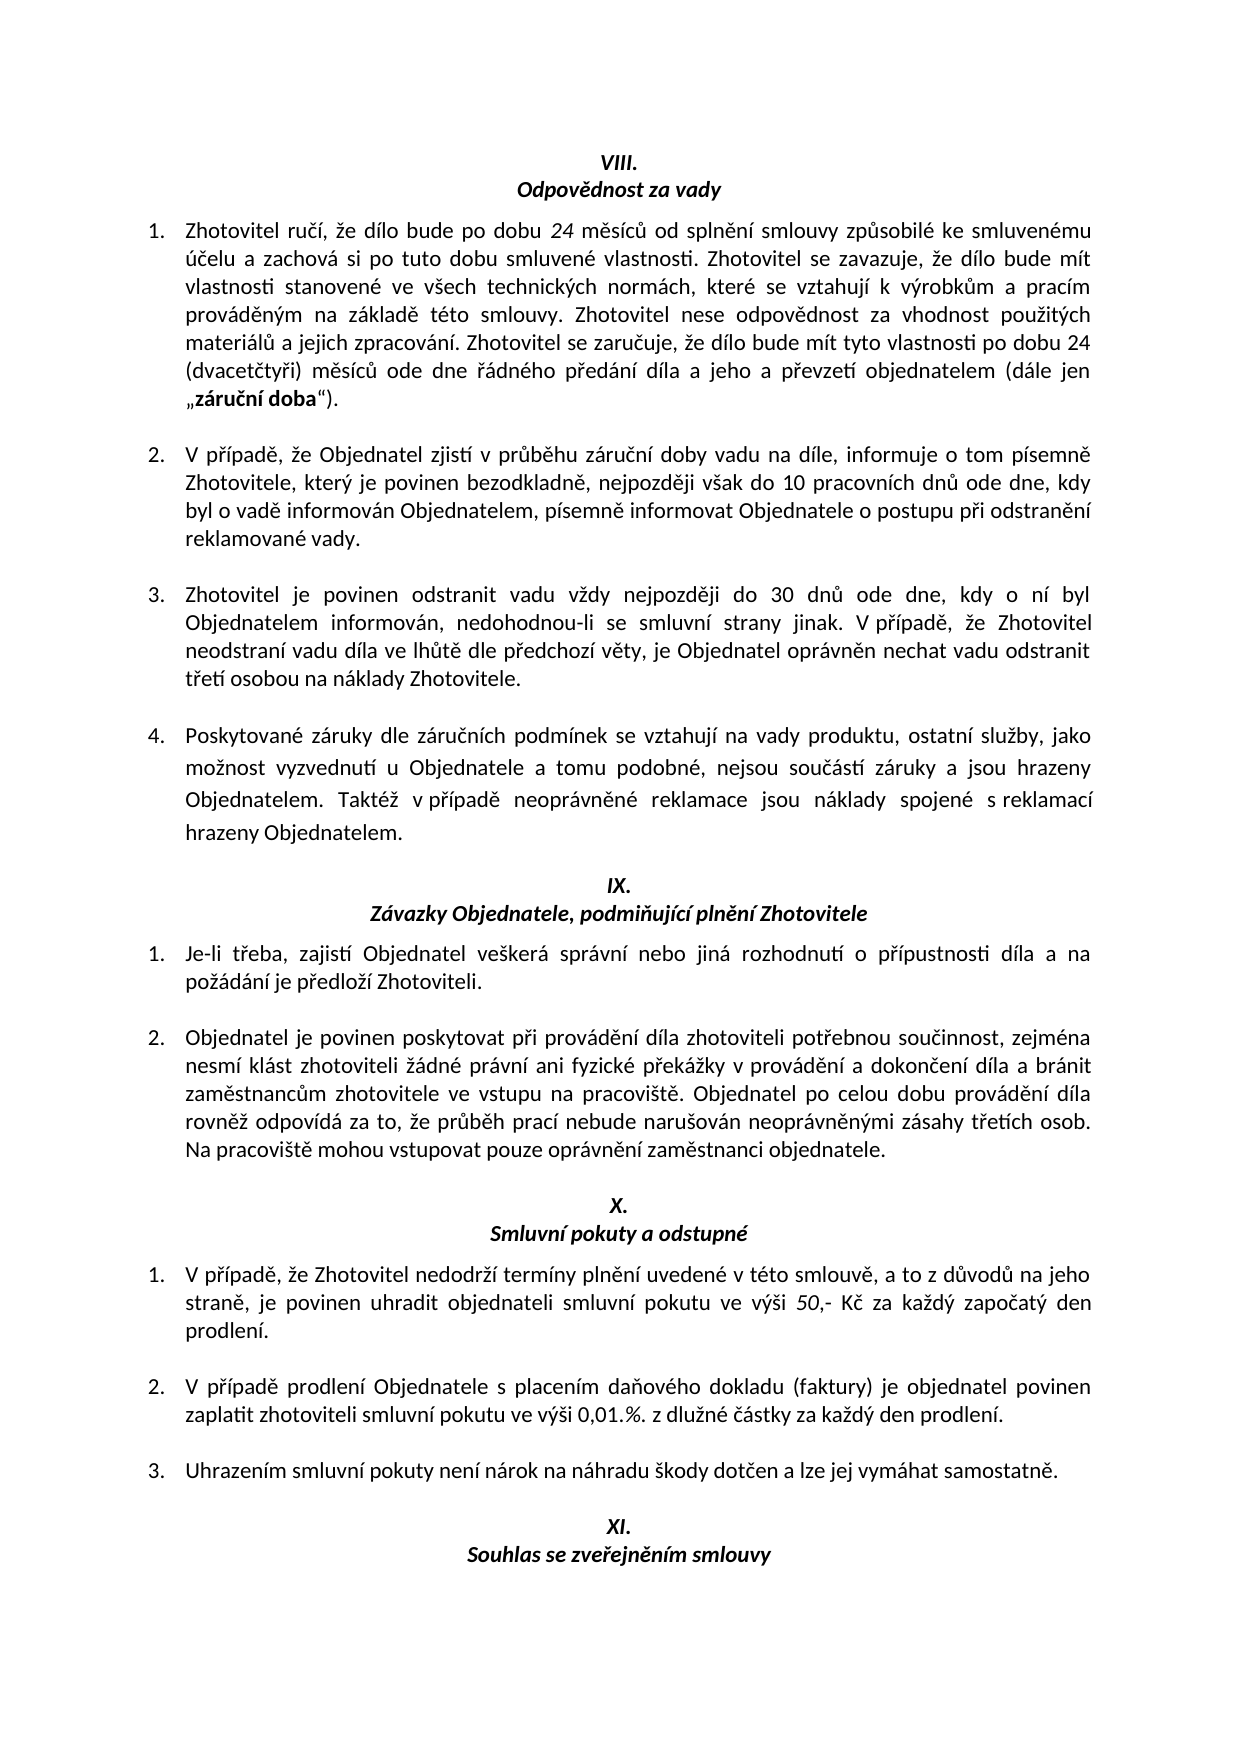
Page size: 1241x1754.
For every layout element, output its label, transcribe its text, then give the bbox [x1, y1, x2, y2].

list V případě, že Objednatel zjistí v průběhu záruční doby vadu na díle, informuje o tom písemně Zhotovitele, který je povinen bezodkladně, nejpozději však do 10 pracovních dnů ode dne, kdy byl o vadě informován Objednatelem, písemně informovat Objednatele o postupu při odstranění reklamované vady. [148, 440, 1093, 552]
list Zhotovitel ručí, že dílo bude po dobu 24 měsíců od splnění smlouvy způsobilé ke smluvenému účelu a zachová si po tuto dobu smluvené vlastnosti. Zhotovitel se zavazuje, že dílo bude mít vlastnosti stanovené ve všech technických normách, které se vztahují k výrobkům a pracím prováděným na základě této smlouvy. Zhotovitel nese odpovědnost za vhodnost použitých materiálů a jejich zpracování. Zhotovitel se zaručuje, že dílo bude mít tyto vlastnosti po dobu 24 (dvacetčtyři) měsíců ode dne řádného předání díla a jeho a převzetí objednatelem (dále jen „záruční doba“). [148, 216, 1093, 412]
text IX. [148, 871, 1093, 899]
text Závazky Objednatele, podmiňující plnění Zhotovitele [148, 899, 1093, 927]
list Objednatel je povinen poskytovat při provádění díla zhotoviteli potřebnou součinnost, zejména nesmí klást zhotoviteli žádné právní ani fyzické překážky v provádění a dokončení díla a bránit zaměstnancům zhotovitele ve vstupu na pracoviště. Objednatel po celou dobu provádění díla rovněž odpovídá za to, že průběh prací nebude narušován neoprávněnými zásahy třetích osob. Na pracoviště mohou vstupovat pouze oprávnění zaměstnanci objednatele. [148, 1023, 1093, 1163]
list V případě, že Zhotovitel nedodrží termíny plnění uvedené v této smlouvě, a to z důvodů na jeho straně, je povinen uhradit objednateli smluvní pokutu ve výši 50,- Kč za každý započatý den prodlení. [148, 1260, 1093, 1344]
list Je-li třeba, zajistí Objednatel veškerá správní nebo jiná rozhodnutí o přípustnosti díla a na požádání je předloží Zhotoviteli. [148, 939, 1093, 995]
text Smluvní pokuty a odstupné [148, 1219, 1093, 1248]
list Uhrazením smluvní pokuty není nárok na náhradu škody dotčen a lze jej vymáhat samostatně. [148, 1456, 1093, 1484]
text Souhlas se zveřejněním smlouvy [148, 1540, 1093, 1568]
list Poskytované záruky dle záručních podmínek se vztahují na vady produktu, ostatní služby, jako možnost vyzvednutí u Objednatele a tomu podobné, nejsou součástí záruky a jsou hrazeny Objednatelem. Taktéž v případě neoprávněné reklamace jsou náklady spojené s reklamací hrazeny Objednatelem. [148, 721, 1093, 846]
list V případě prodlení Objednatele s placením daňového dokladu (faktury) je objednatel povinen zaplatit zhotoviteli smluvní pokutu ve výši 0,01.%. z dlužné částky za každý den prodlení. [148, 1372, 1093, 1428]
list Zhotovitel je povinen odstranit vadu vždy nejpozději do 30 dnů ode dne, kdy o ní byl Objednatelem informován, nedohodnou-li se smluvní strany jinak. V případě, že Zhotovitel neodstraní vadu díla ve lhůtě dle předchozí věty, je Objednatel oprávněn nechat vadu odstranit třetí osobou na náklady Zhotovitele. [148, 580, 1093, 692]
text VIII. [148, 148, 1093, 176]
text Odpovědnost za vady [148, 176, 1093, 204]
text X. [148, 1192, 1093, 1219]
text XI. [148, 1512, 1093, 1540]
